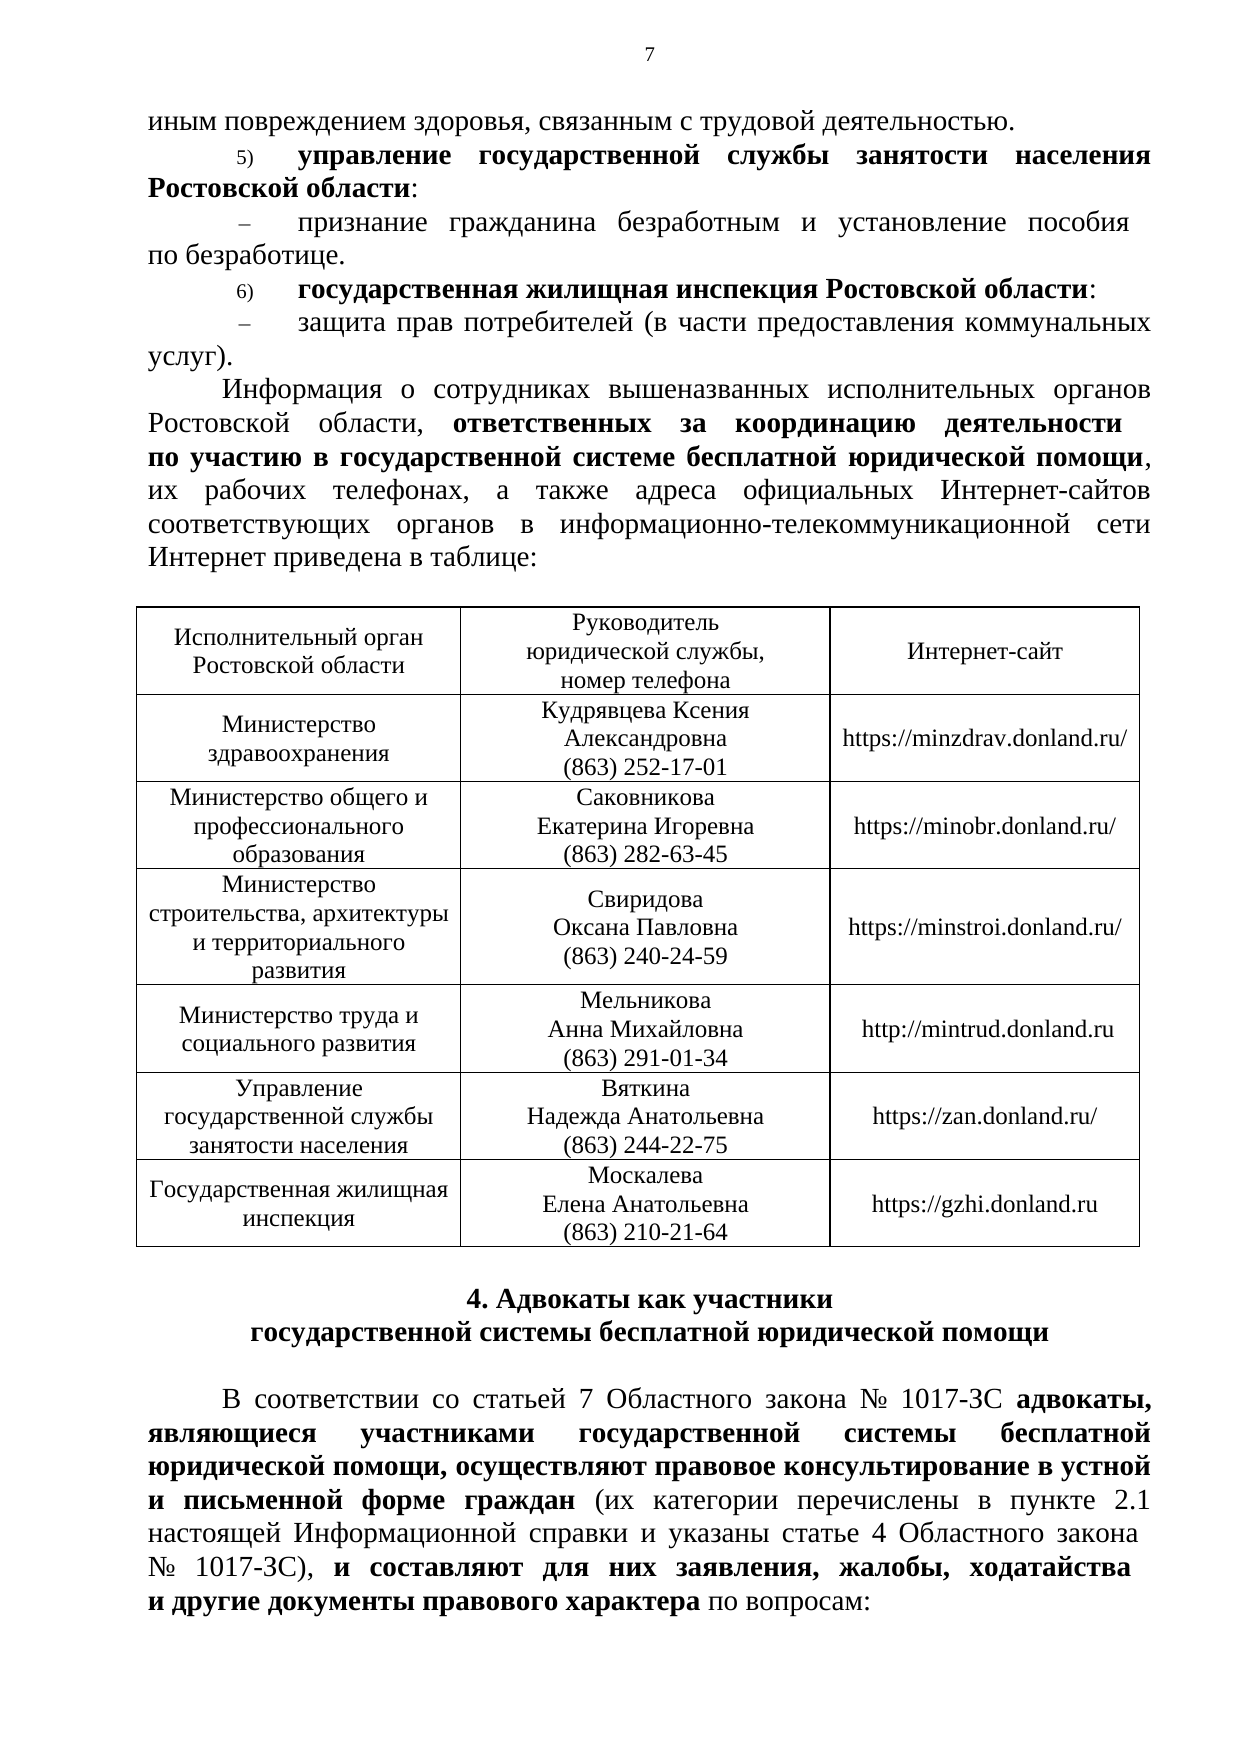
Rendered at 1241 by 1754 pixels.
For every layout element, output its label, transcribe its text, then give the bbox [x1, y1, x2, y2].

table_cell Кудрявцева Ксения Александровна (863) 252-17-01 [461, 695, 829, 781]
table_cell https://minobr.donland.ru/ [831, 782, 1139, 868]
table_cell Саковникова Екатерина Игоревна (863) 282-63-45 [461, 782, 829, 868]
table_cell https://gzhi.donland.ru [831, 1160, 1139, 1246]
text государственной системы бесплатной юридической помощи [148, 1314, 1152, 1348]
table_cell Министерство здравоохранения [137, 695, 460, 781]
table_cell Министерство труда и социального развития [137, 985, 460, 1072]
table_cell Государственная жилищная инспекция [137, 1160, 460, 1246]
list признание гражданина безработным и установление пособия по безработице. [148, 204, 1152, 271]
table_cell http://mintrud.donland.ru [831, 985, 1139, 1072]
text 4. Адвокаты как участники [148, 1281, 1152, 1314]
table_cell https://zan.donland.ru/ [831, 1073, 1139, 1159]
table_cell Управление государственной службы занятости населения [137, 1073, 460, 1159]
table_header Исполнительный орган Ростовской области [137, 608, 460, 694]
table_cell Москалева Елена Анатольевна (863) 210-21-64 [461, 1160, 829, 1246]
table_cell Министерство строительства, архитектуры и территориального развития [137, 869, 460, 984]
text Информация о сотрудниках вышеназванных исполнительных органов Ростовской области, ответственных за координацию деятельности по участию в государственной системе бесплатной юридической помощи, их рабочих телефонах, а также адреса официальных Интернет-сайтов соответствующих органов в информационно-телекоммуникационной сети Интернет приведена в таблице: [148, 372, 1152, 573]
list защита прав потребителей (в части предоставления коммунальных услуг). [148, 304, 1152, 372]
table_cell https://minzdrav.donland.ru/ [831, 695, 1139, 781]
list государственная жилищная инспекция Ростовской области: [148, 271, 1152, 304]
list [148, 103, 1152, 137]
table_cell https://minstroi.donland.ru/ [831, 869, 1139, 984]
list управление государственной службы занятости населения Ростовской области: [148, 137, 1152, 204]
table_cell Министерство общего и профессионального образования [137, 782, 460, 868]
table_header Руководитель юридической службы, номер телефона [461, 608, 829, 694]
table_header Интернет-сайт [831, 608, 1139, 694]
table_cell Вяткина Надежда Анатольевна (863) 244-22-75 [461, 1073, 829, 1159]
table_cell Мельникова Анна Михайловна (863) 291-01-34 [461, 985, 829, 1072]
table_cell Свиридова Оксана Павловна (863) 240-24-59 [461, 869, 829, 984]
text В соответствии со статьей 7 Областного закона № 1017-ЗС адвокаты, являющиеся участниками государственной системы бесплатной юридической помощи, осуществляют правовое консультирование в устной и письменной форме граждан (их категории перечислены в пункте 2.1 настоящей Информационной справки и указаны статье 4 Областного закона № 1017-ЗС), и составляют для них заявления, жалобы, ходатайства и другие документы правового характера по вопросам: [148, 1381, 1152, 1616]
